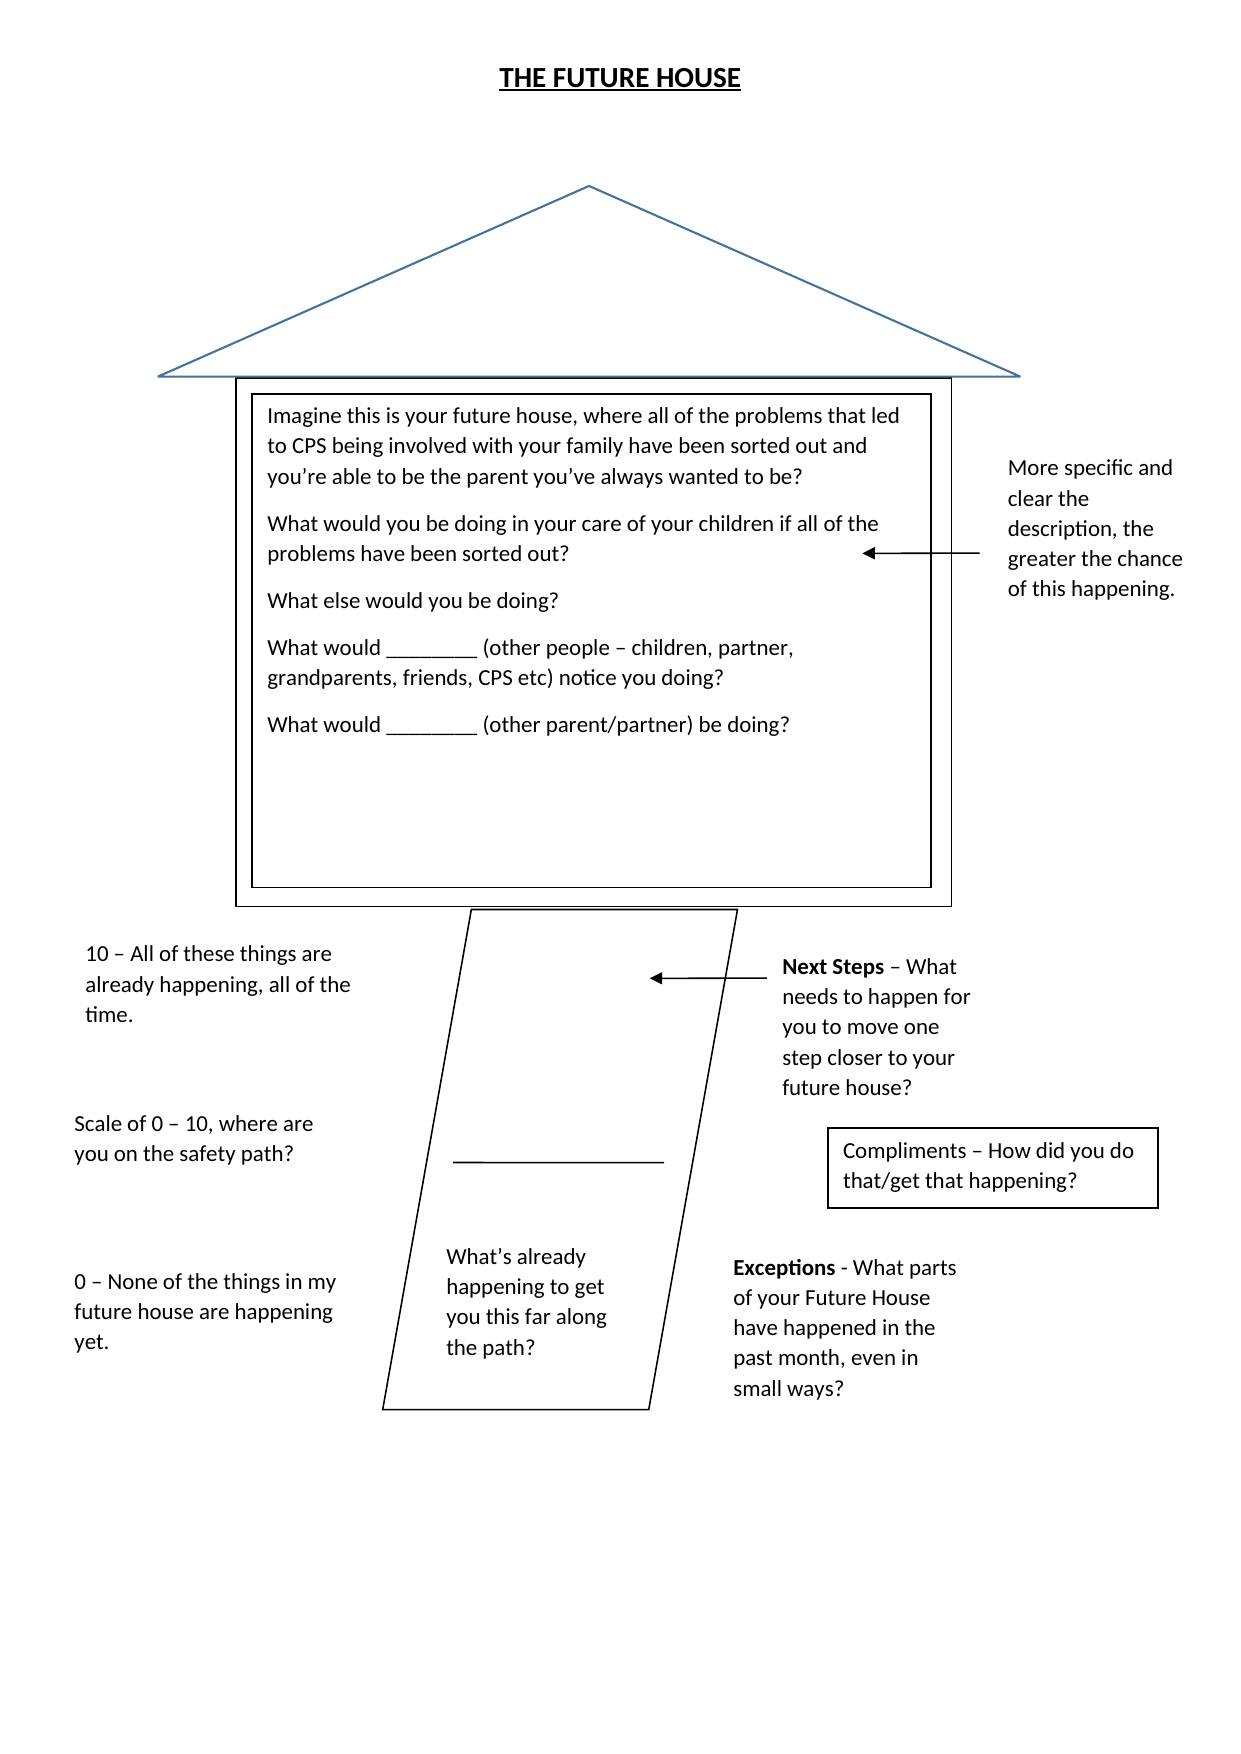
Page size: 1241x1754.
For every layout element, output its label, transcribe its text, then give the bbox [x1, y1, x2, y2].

text THE FUTURE HOUSE [59, 59, 1181, 95]
